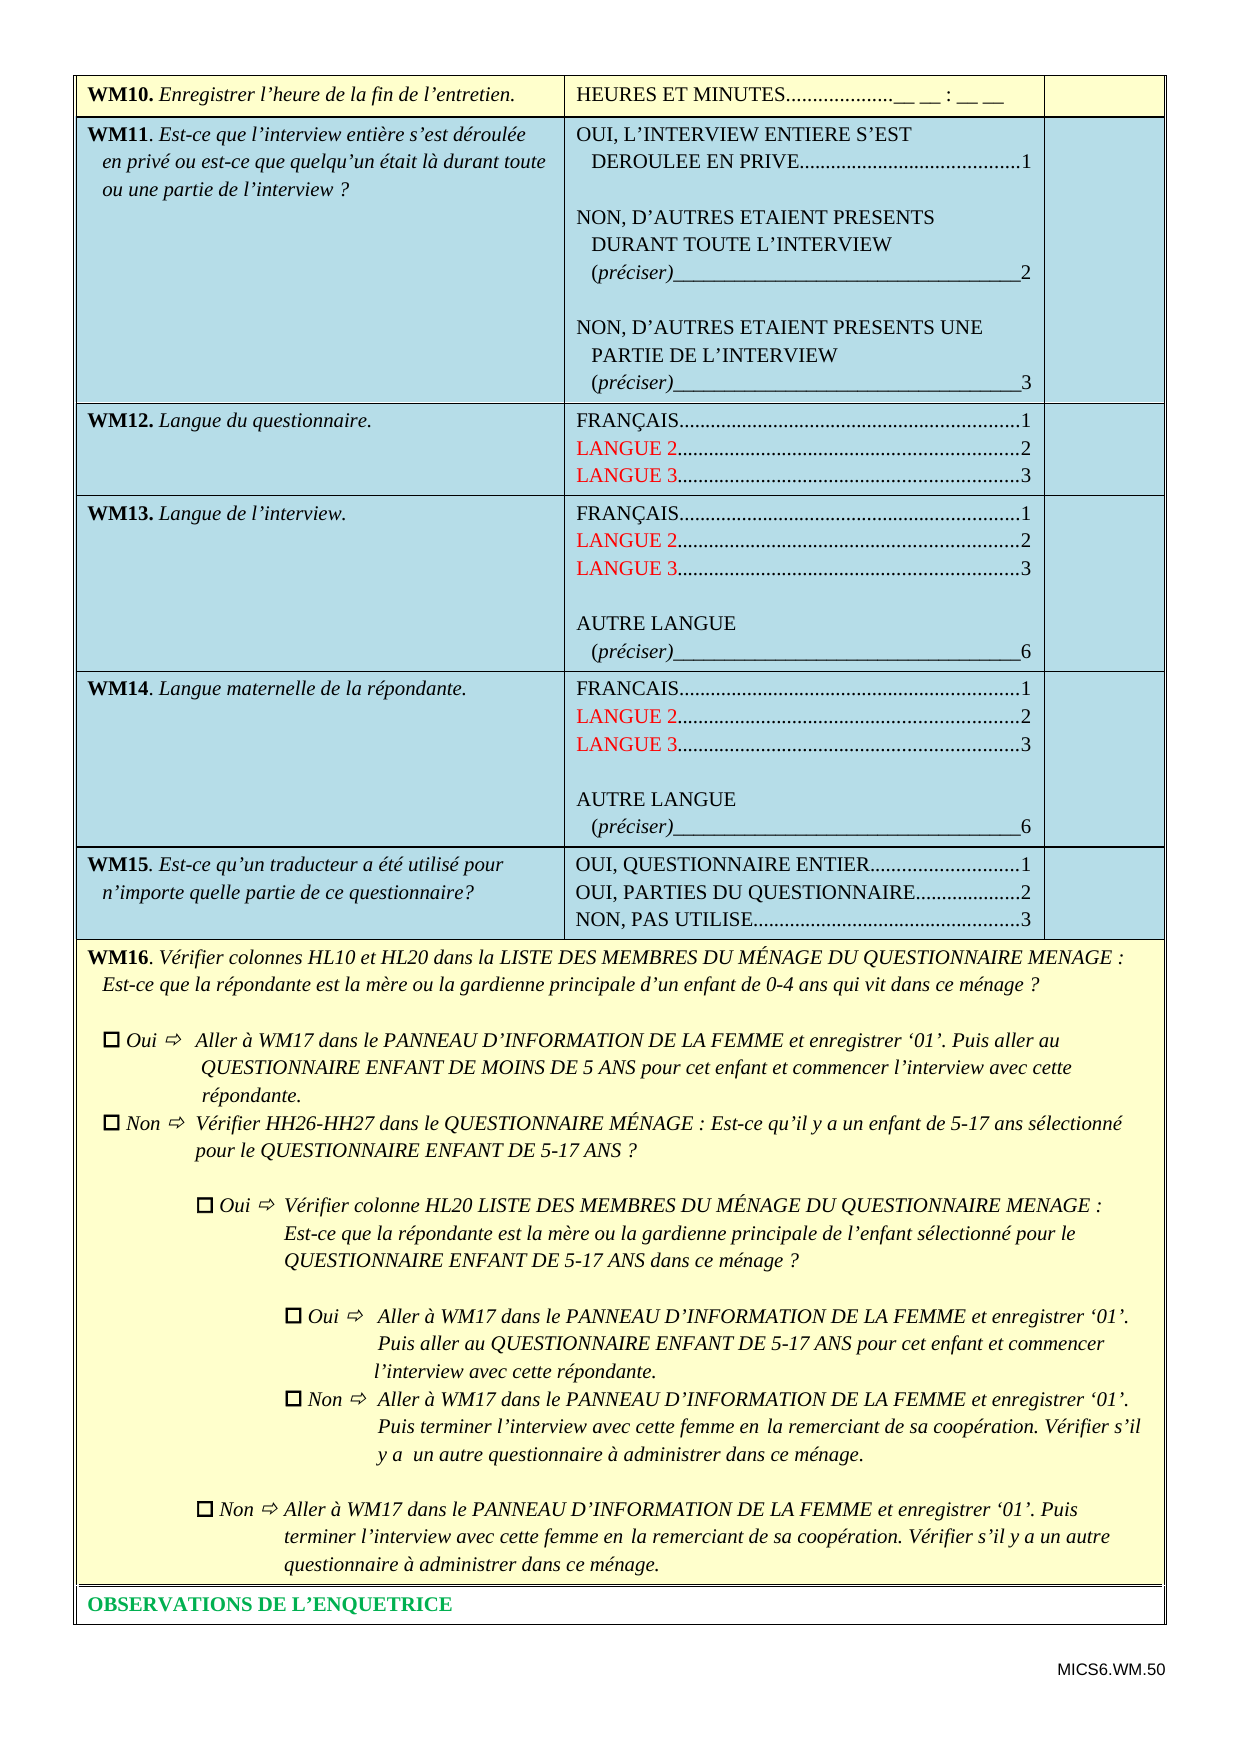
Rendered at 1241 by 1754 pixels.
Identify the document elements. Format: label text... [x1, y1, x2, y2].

table_header [1045, 76, 1164, 116]
table_cell [1045, 118, 1164, 402]
table_cell français 1 Langue 2 2 Langue 3 3 Autre langue (préciser) 6 [565, 496, 1044, 671]
table_cell Observations de l’enquetrice [75, 1584, 1165, 1624]
table_cell français 1 Langue 2 2 Langue 3 3 [565, 404, 1044, 495]
table_cell WM11. Est-ce que l’interview entière s’est déroulée en privé ou est-ce que quelqu’un était là durant toute ou une partie de l’interview ? [77, 118, 564, 402]
table_cell WM12. Langue du questionnaire. [77, 404, 564, 495]
table_cell [1045, 496, 1164, 671]
table_header Heures et minutes __ __ : __ __ [565, 76, 1044, 116]
table_cell WM14. Langue maternelle de la répondante. [77, 672, 564, 846]
table_cell [1045, 848, 1164, 939]
table_cell WM16. Vérifier colonnes HL10 et HL20 dans la Liste des membres du Ménage du Questionnaire menage : Est-ce que la répondante est la mère ou la gardienne principale d’un enfant de 0-4 ans qui vit dans ce ménage ? Oui Aller à WM17 dans le PANNEAU D’Information de la Femme et enregistrer ‘01’. Puis aller au Questionnaire enfant de moins de 5 ans pour cet enfant et commencer l’interview avec cette répondante. Non Vérifier HH26-HH27 dans le QUESTIONNAIRE MÉNAGE : Est-ce qu’il y a un enfant de 5-17 ans sélectionné pour le Questionnaire enfant de 5-17 ans ? Oui Vérifier colonne HL20 Liste des membres du Ménage du Questionnaire menage : Est-ce que la répondante est la mère ou la gardienne principale de l’enfant sélectionné pour le Questionnaire enfant de 5-17 ans dans ce ménage ? Oui Aller à WM17 dans le PANNEAU D’Information de la Femme et enregistrer ‘01’. Puis aller au Questionnaire enfant de 5-17 ans pour cet enfant et commencer l’interview avec cette répondante. Non Aller à WM17 dans le PANNEAU D’Information de la Femme et enregistrer ‘01’. Puis terminer l’interview avec cette femme en la remerciant de sa coopération. Vérifier s’il y a un autre questionnaire à administrer dans ce ménage. Non Aller à WM17 dans le PANNEAU D’Information de la Femme et enregistrer ‘01’. Puis terminer l’interview avec cette femme en la remerciant de sa coopération. Vérifier s’il y a un autre questionnaire à administrer dans ce ménage. [77, 940, 1164, 1584]
table_cell WM15. Est-ce qu’un traducteur a été utilisé pour n’importe quelle partie de ce questionnaire? [77, 848, 564, 939]
table_cell WM13. Langue de l’interview. [77, 496, 564, 671]
table_cell Oui, questionnaire entier 1 Oui, parties du questionnaire 2 Non, Pas utilise 3 [565, 848, 1044, 939]
table_cell Oui, l’interview entiere s’est deroulee en prive 1 Non, d’autres etaient presents durant toute l’interview (préciser) 2 Non, d’Autres etaient presents une partie de l’interview (préciser) 3 [565, 118, 1044, 402]
table_cell [1045, 672, 1164, 846]
table_cell [1045, 404, 1164, 495]
table_cell francais 1 Langue 2 2 Langue 3 3 Autre langue (préciser) 6 [565, 672, 1044, 846]
table_header WM10. Enregistrer l’heure de la fin de l’entretien. [77, 76, 564, 116]
